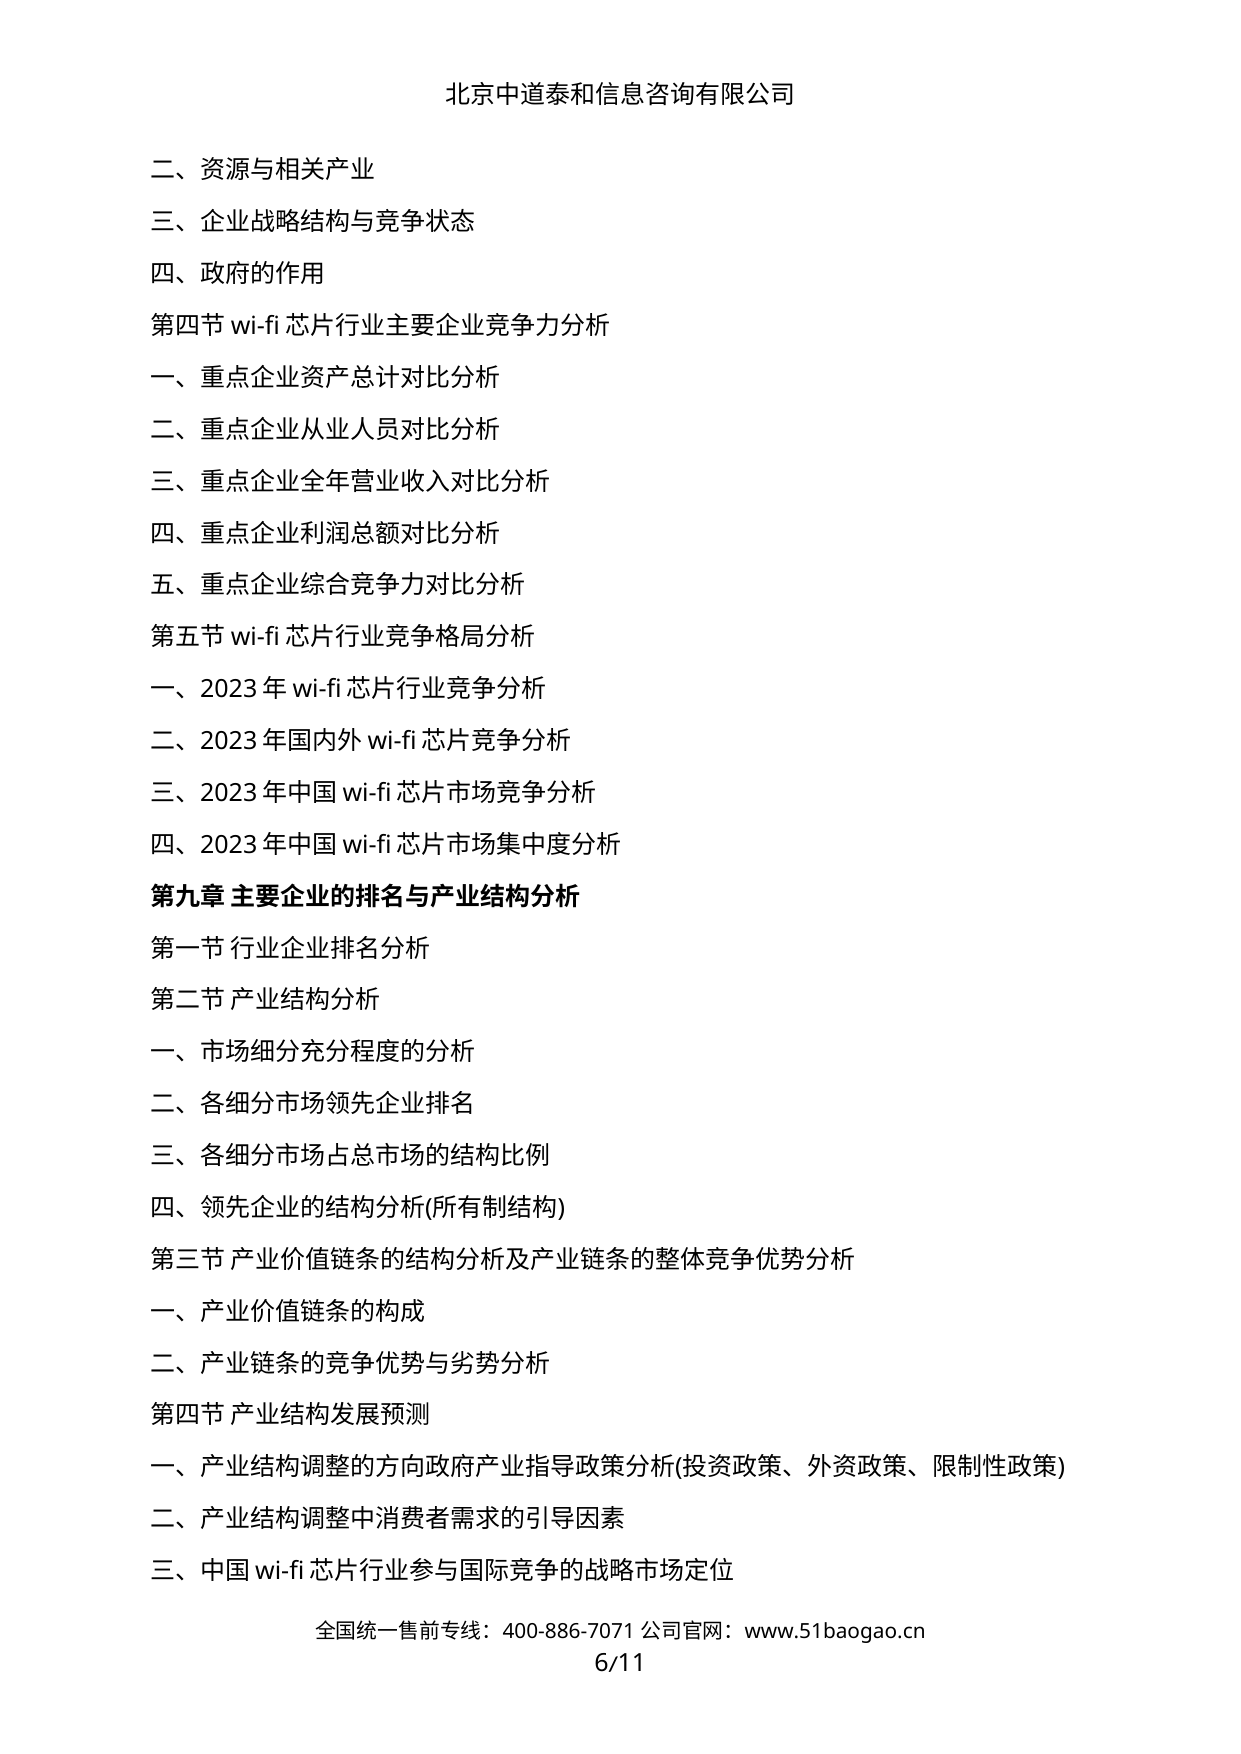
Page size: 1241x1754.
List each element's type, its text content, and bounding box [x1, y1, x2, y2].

text 一、2023年wi-fi芯片行业竞争分析 [150, 669, 1090, 705]
text 三、2023年中国wi-fi芯片市场竞争分析 [150, 772, 1090, 809]
text 一、产业价值链条的构成 [150, 1291, 1090, 1327]
text 第二节 产业结构分析 [150, 980, 1090, 1016]
text 第四节 产业结构发展预测 [150, 1395, 1090, 1431]
text 二、产业结构调整中消费者需求的引导因素 [150, 1499, 1090, 1535]
text 二、资源与相关产业 [150, 150, 1090, 186]
text 四、政府的作用 [150, 254, 1090, 290]
text 一、产业结构调整的方向政府产业指导政策分析(投资政策、外资政策、限制性政策) [150, 1447, 1090, 1483]
text 三、中国wi-fi芯片行业参与国际竞争的战略市场定位 [150, 1551, 1090, 1587]
text 第三节 产业价值链条的结构分析及产业链条的整体竞争优势分析 [150, 1239, 1090, 1276]
text 四、领先企业的结构分析(所有制结构) [150, 1187, 1090, 1224]
text 四、2023年中国wi-fi芯片市场集中度分析 [150, 824, 1090, 861]
text 一、市场细分充分程度的分析 [150, 1032, 1090, 1068]
text 第五节 wi-fi芯片行业竞争格局分析 [150, 617, 1090, 653]
text 二、产业链条的竞争优势与劣势分析 [150, 1343, 1090, 1379]
text 五、重点企业综合竞争力对比分析 [150, 565, 1090, 601]
text 第四节 wi-fi芯片行业主要企业竞争力分析 [150, 306, 1090, 342]
text 二、2023年国内外wi-fi芯片竞争分析 [150, 721, 1090, 757]
text 一、重点企业资产总计对比分析 [150, 357, 1090, 394]
text 三、各细分市场占总市场的结构比例 [150, 1136, 1090, 1172]
text 第九章 主要企业的排名与产业结构分析 [150, 876, 1090, 912]
text 四、重点企业利润总额对比分析 [150, 513, 1090, 549]
text 二、重点企业从业人员对比分析 [150, 409, 1090, 446]
text 第一节 行业企业排名分析 [150, 928, 1090, 964]
text 三、企业战略结构与竞争状态 [150, 202, 1090, 238]
text 三、重点企业全年营业收入对比分析 [150, 461, 1090, 497]
text 二、各细分市场领先企业排名 [150, 1084, 1090, 1120]
